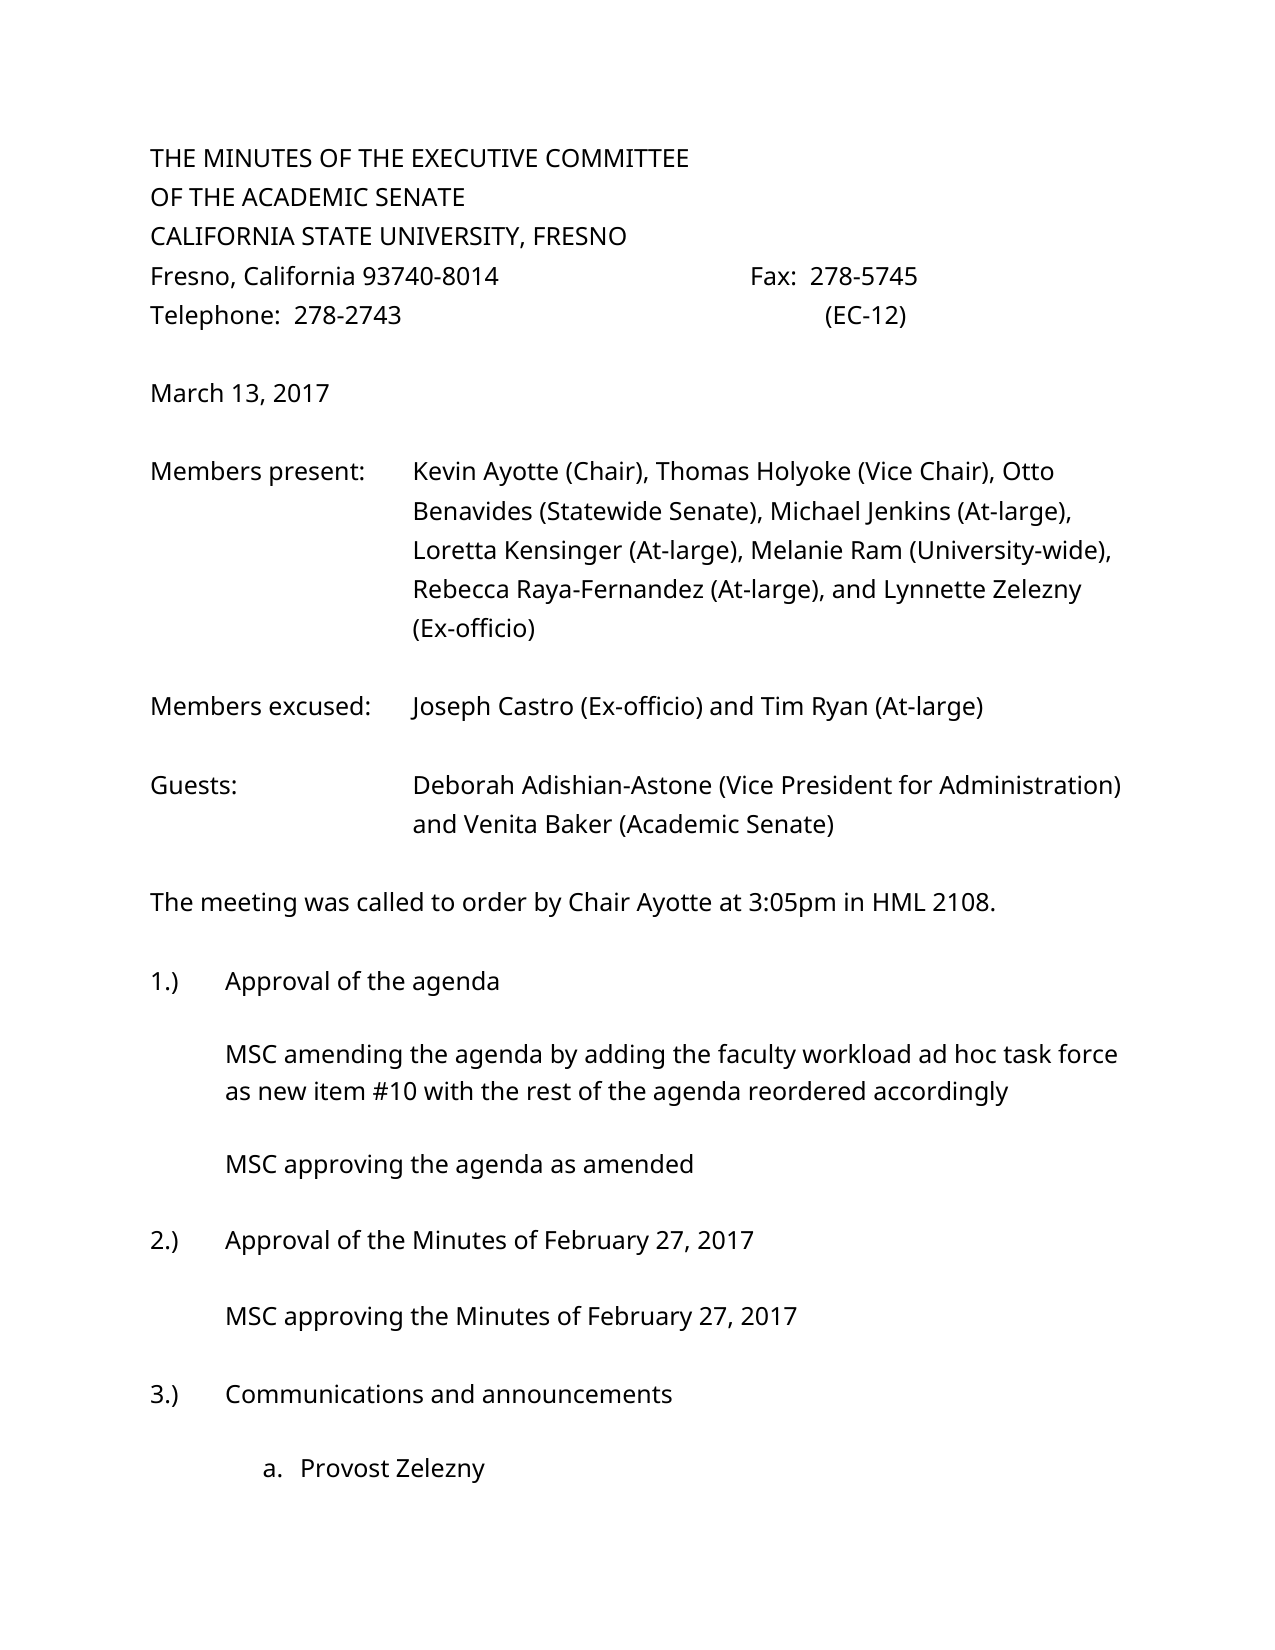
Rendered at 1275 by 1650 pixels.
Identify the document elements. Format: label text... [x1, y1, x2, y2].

list MSC approving the agenda as amended [225, 1147, 1125, 1181]
text Members present: Kevin Ayotte (Chair), Thomas Holyoke (Vice Chair), Otto Benavides (Statewide Senate), Michael Jenkins (At-large), Loretta Kensinger (At-large), Melanie Ram (University-wide), Rebecca Raya-Fernandez (At-large), and Lynnette Zelezny (Ex-officio) [150, 454, 1125, 645]
list Approval of the Minutes of February 27, 2017 [150, 1223, 1125, 1257]
text March 13, 2017 [150, 376, 1125, 410]
text CALIFORNIA STATE UNIVERSITY, FRESNO [150, 219, 1125, 253]
text THE MINUTES OF THE EXECUTIVE COMMITTEE [150, 141, 1125, 175]
list Communications and announcements [150, 1377, 1125, 1411]
text OF THE ACADEMIC SENATE [150, 180, 1125, 214]
list Approval of the agenda [150, 963, 1125, 997]
text Telephone: 278-2743 (EC-12) [150, 297, 1125, 331]
list Provost Zelezny [262, 1451, 1125, 1485]
text The meeting was called to order by Chair Ayotte at 3:05pm in HML 2108. [150, 885, 1125, 919]
text Fresno, California 93740-8014 Fax: 278-5745 [150, 258, 1125, 292]
list MSC amending the agenda by adding the faculty workload ad hoc task force as new item #10 with the rest of the agenda reordered accordingly [225, 1037, 1125, 1107]
text Members excused: Joseph Castro (Ex-officio) and Tim Ryan (At-large) [150, 689, 1125, 723]
list MSC approving the Minutes of February 27, 2017 [225, 1299, 1125, 1333]
text Guests: Deborah Adishian-Astone (Vice President for Administration) and Venita Baker (Academic Senate) [150, 767, 1125, 841]
